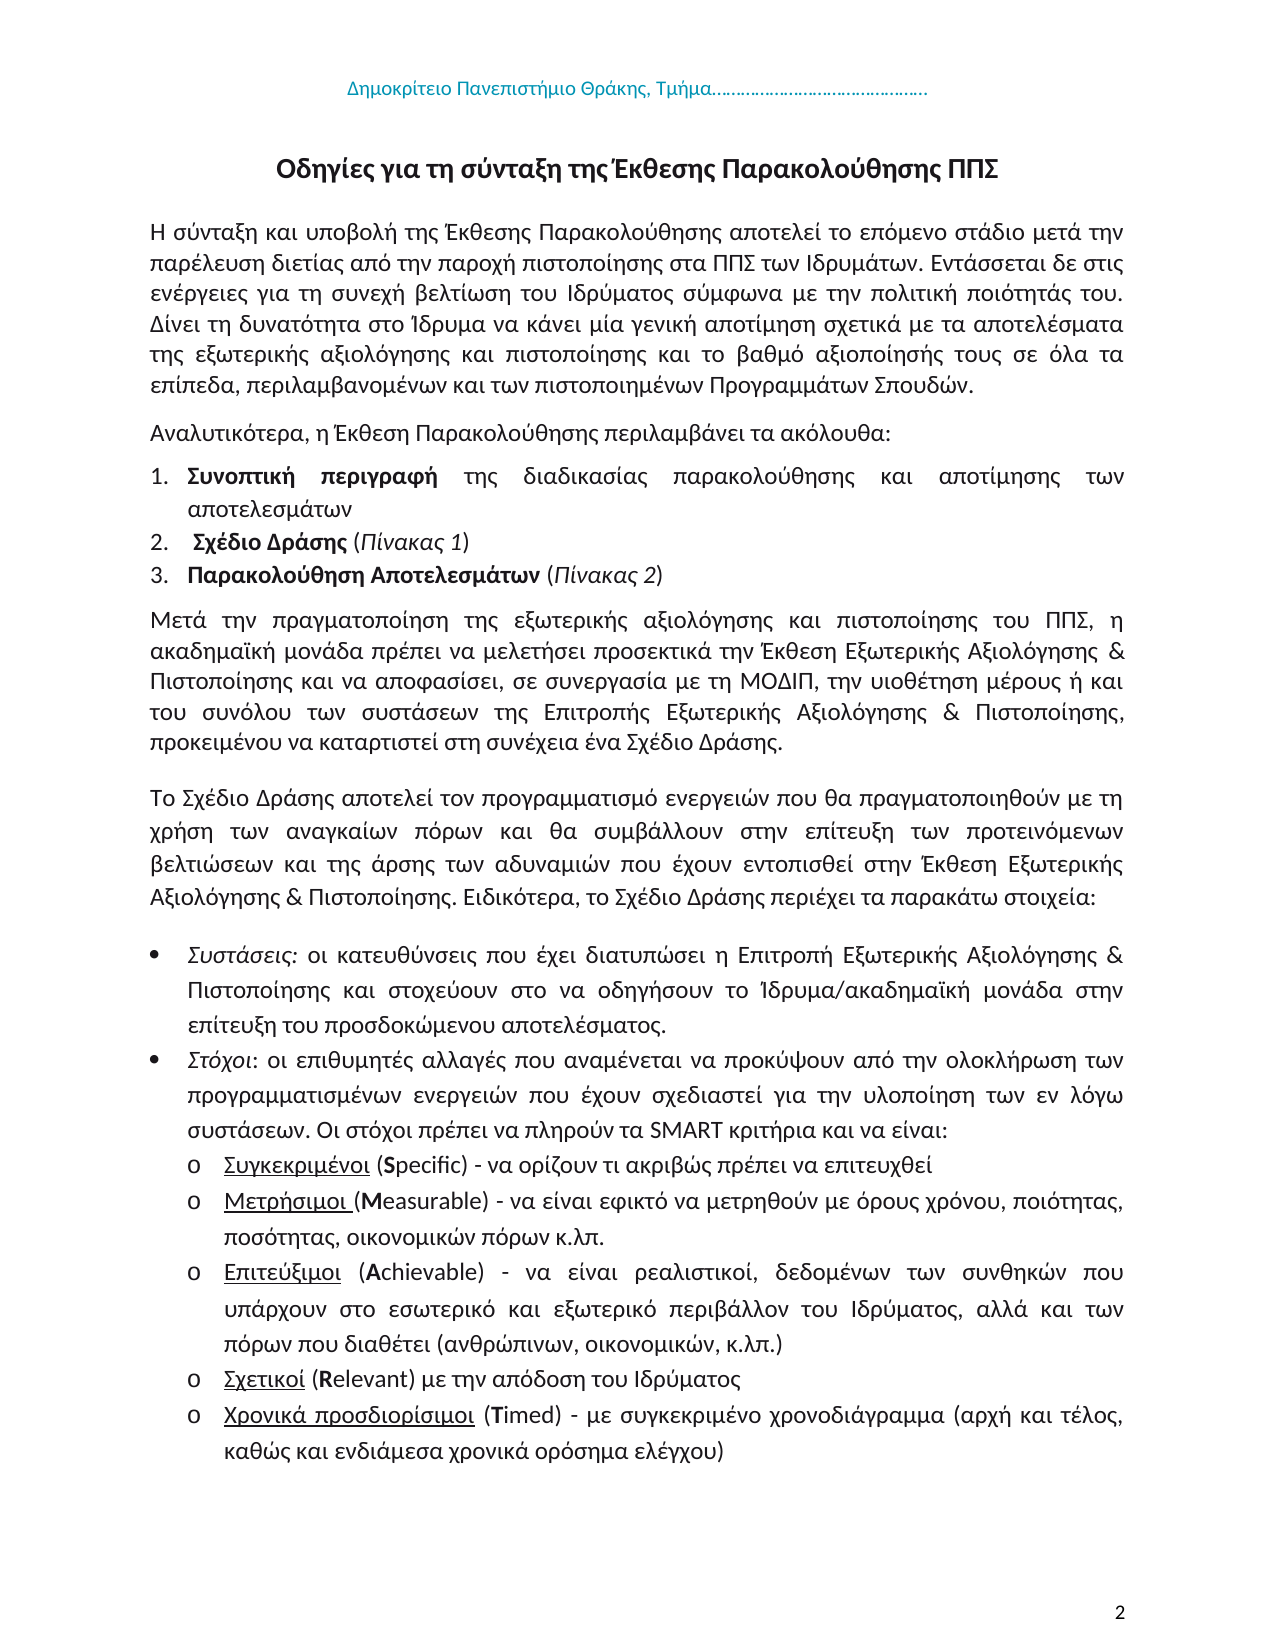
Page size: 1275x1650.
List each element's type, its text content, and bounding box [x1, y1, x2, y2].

text Το Σχέδιο Δράσης αποτελεί τον προγραμματισμό ενεργειών που θα πραγματοποιηθούν με τη χρήση των αναγκαίων πόρων και θα συμβάλλουν στην επίτευξη των προτεινόμενων βελτιώσεων και της άρσης των αδυναμιών που έχουν εντοπισθεί στην Έκθεση Εξωτερικής Αξιολόγησης & Πιστοποίησης. Ειδικότερα, το Σχέδιο Δράσης περιέχει τα παρακάτω στοιχεία: [150, 782, 1125, 911]
list Σχετικοί (Relevant) με την απόδοση του Ιδρύματος [186, 1363, 1125, 1394]
list Χρονικά προσδιορίσιμοι (Timed) - με συγκεκριμένο χρονοδιάγραμμα (αρχή και τέλος, καθώς και ενδιάμεσα χρονικά ορόσημα ελέγχου) [186, 1399, 1125, 1466]
list Επιτεύξιμοι (Achievable) - να είναι ρεαλιστικοί, δεδομένων των συνθηκών που υπάρχουν στο εσωτερικό και εξωτερικό περιβάλλον του Ιδρύματος, αλλά και των πόρων που διαθέτει (ανθρώπινων, οικονομικών, κ.λπ.) [186, 1256, 1125, 1358]
list Σχέδιο Δράσης (Πίνακας 1) [150, 526, 1125, 557]
list Μετρήσιμοι (Measurable) - να είναι εφικτό να μετρηθούν με όρους χρόνου, ποιότητας, ποσότητας, οικονομικών πόρων κ.λπ. [186, 1185, 1125, 1252]
text Αναλυτικότερα, η Έκθεση Παρακολούθησης περιλαμβάνει τα ακόλουθα: [150, 417, 1125, 448]
text Οδηγίες για τη σύνταξη της Έκθεσης Παρακολούθησης ΠΠΣ [150, 150, 1125, 186]
text Μετά την πραγματοποίηση της εξωτερικής αξιολόγησης και πιστοποίησης του ΠΠΣ, η ακαδημαϊκή μονάδα πρέπει να μελετήσει προσεκτικά την Έκθεση Εξωτερικής Αξιολόγησης & Πιστοποίησης και να αποφασίσει, σε συνεργασία με τη ΜΟΔΙΠ, την υιοθέτηση μέρους ή και του συνόλου των συστάσεων της Επιτροπής Εξωτερικής Αξιολόγησης & Πιστοποίησης, προκειμένου να καταρτιστεί στη συνέχεια ένα Σχέδιο Δράσης. [150, 604, 1125, 757]
list Παρακολούθηση Αποτελεσμάτων (Πίνακας 2) [150, 559, 1125, 589]
list Συγκεκριμένοι (Specific) - να ορίζουν τι ακριβώς πρέπει να επιτευχθεί [186, 1149, 1125, 1181]
list Συνοπτική περιγραφή της διαδικασίας παρακολούθησης και αποτίμησης των αποτελεσμάτων [150, 460, 1125, 524]
text Η σύνταξη και υποβολή της Έκθεσης Παρακολούθησης αποτελεί το επόμενο στάδιο μετά την παρέλευση διετίας από την παροχή πιστοποίησης στα ΠΠΣ των Ιδρυμάτων. Εντάσσεται δε στις ενέργειες για τη συνεχή βελτίωση του Ιδρύματος σύμφωνα με την πολιτική ποιότητάς του. Δίνει τη δυνατότητα στο Ίδρυμα να κάνει μία γενική αποτίμηση σχετικά με τα αποτελέσματα της εξωτερικής αξιολόγησης και πιστοποίησης και το βαθμό αξιοποίησής τους σε όλα τα επίπεδα, περιλαμβανομένων και των πιστοποιημένων Προγραμμάτων Σπουδών. [150, 216, 1125, 399]
list Συστάσεις: οι κατευθύνσεις που έχει διατυπώσει η Επιτροπή Εξωτερικής Αξιολόγησης & Πιστοποίησης και στοχεύουν στο να οδηγήσουν το Ίδρυμα/ακαδημαϊκή μονάδα στην επίτευξη του προσδοκώμενου αποτελέσματος. [150, 939, 1125, 1039]
list Στόχοι: οι επιθυμητές αλλαγές που αναμένεται να προκύψουν από την ολοκλήρωση των προγραμματισμένων ενεργειών που έχουν σχεδιαστεί για την υλοποίηση των εν λόγω συστάσεων. Οι στόχοι πρέπει να πληρούν τα SMART κριτήρια και να είναι: [150, 1044, 1125, 1144]
